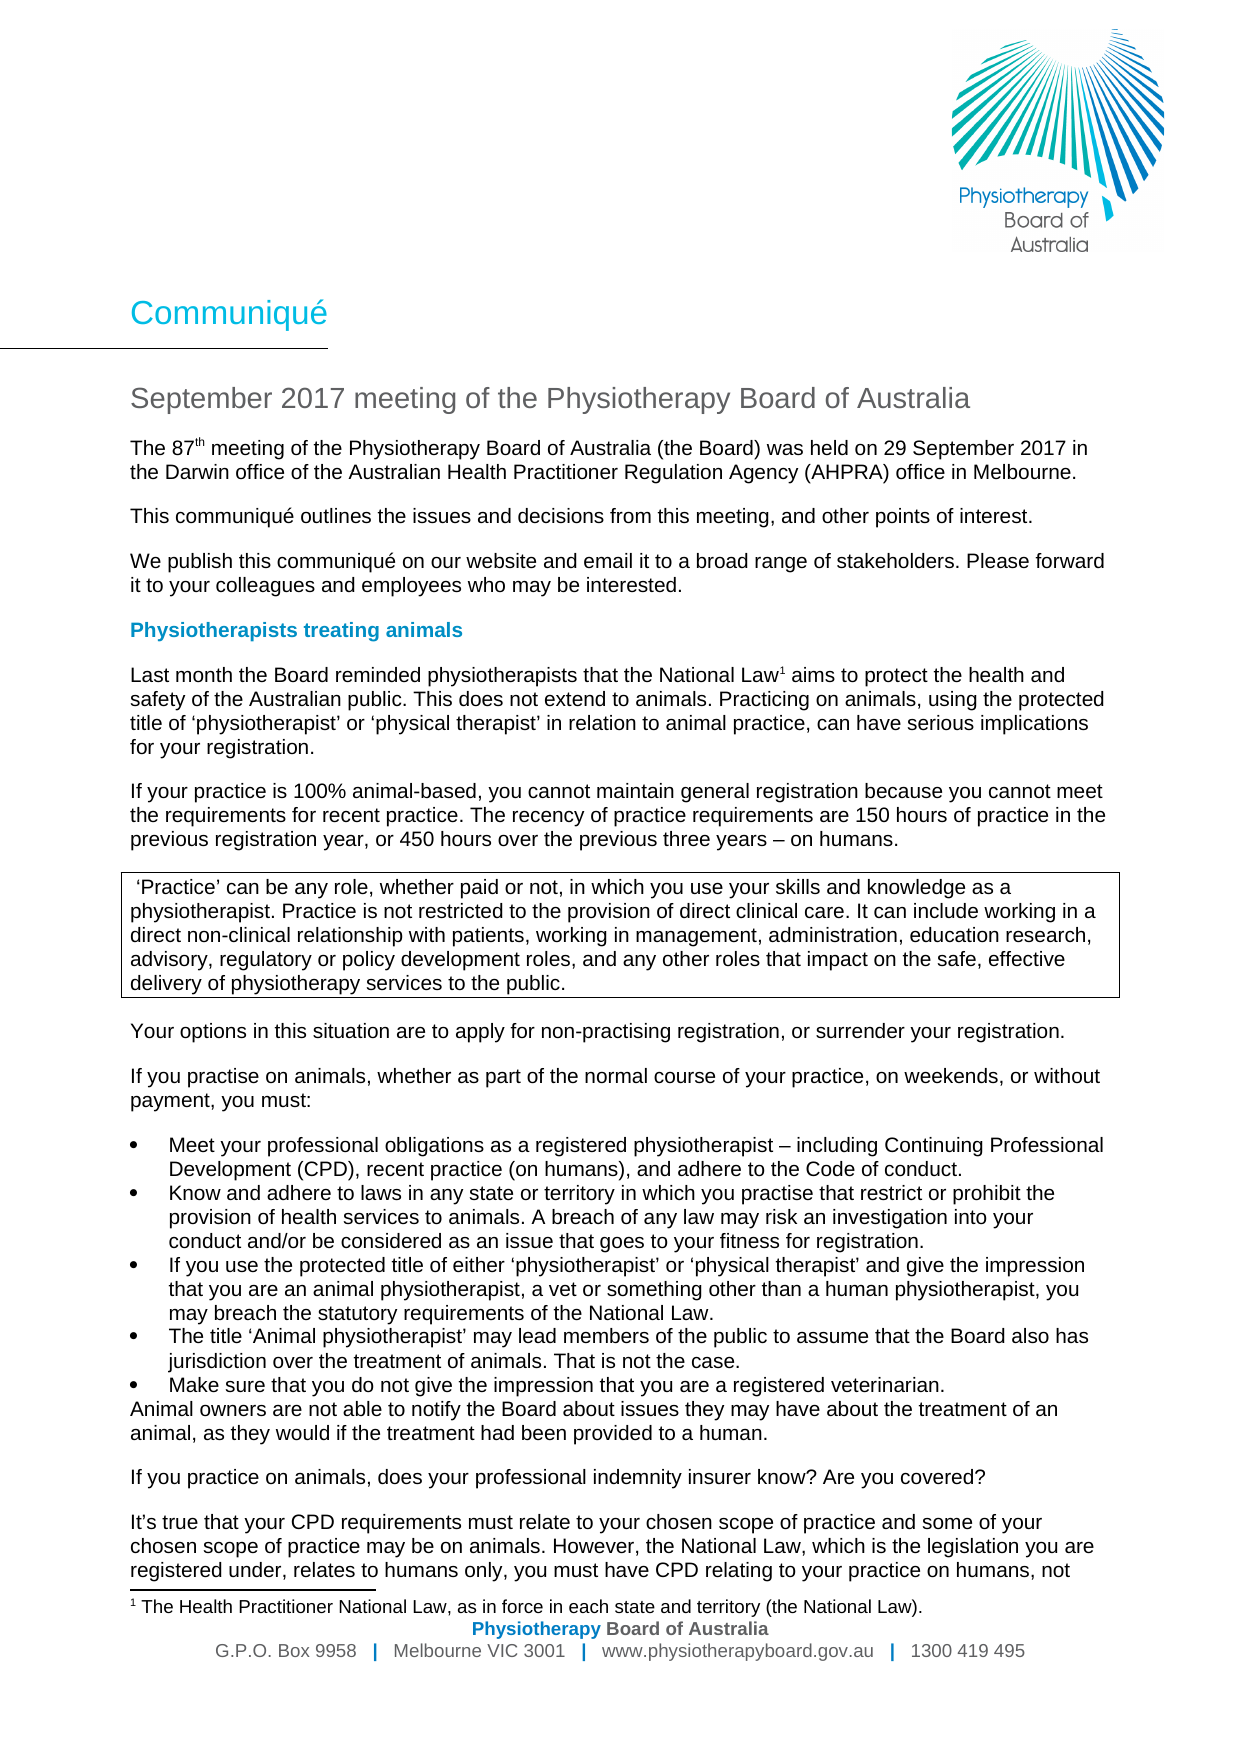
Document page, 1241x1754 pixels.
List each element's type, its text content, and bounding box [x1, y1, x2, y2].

text ‘Practice’ can be any role, whether paid or not, in which you use your skills and knowledge as a physiotherapist. Practice is not restricted to the provision of direct clinical care. It can include working in a direct non-clinical relationship with patients, working in management, administration, education research, advisory, regulatory or policy development roles, and any other roles that impact on the safe, effective delivery of physiotherapy services to the public. [122, 873, 1119, 997]
text The 87th meeting of the Physiotherapy Board of Australia (the Board) was held on 29 September 2017 in the Darwin office of the Australian Health Practitioner Regulation Agency (AHPRA) office in Melbourne. [130, 436, 1110, 483]
title Communiqué [130, 293, 1110, 332]
text Last month the Board reminded physiotherapists that the National Law aims to protect the health and safety of the Australian public. This does not extend to animals. Practicing on animals, using the protected title of ‘physiotherapist’ or ‘physical therapist’ in relation to animal practice, can have serious implications for your registration. [130, 663, 1110, 758]
text Make sure that you do not give the impression that you are a registered veterinarian. [130, 1372, 1110, 1396]
text If you use the protected title of either ‘physiotherapist’ or ‘physical therapist’ and give the impression that you are an animal physiotherapist, a vet or something other than a human physiotherapist, you may breach the statutory requirements of the National Law. [130, 1252, 1110, 1324]
text Animal owners are not able to notify the Board about issues they may have about the treatment of an animal, as they would if the treatment had been provided to a human. [130, 1396, 1110, 1444]
text Physiotherapists treating animals [130, 618, 1110, 642]
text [130, 1510, 1110, 1582]
text If your practice is 100% animal-based, you cannot maintain general registration because you cannot meet the requirements for recent practice. The recency of practice requirements are 150 hours of practice in the previous registration year, or 450 hours over the previous three years – on humans. [130, 779, 1110, 851]
subtitle September 2017 meeting of the Physiotherapy Board of Australia [130, 381, 1110, 415]
text If you practise on animals, whether as part of the normal course of your practice, on weekends, or without payment, you must: [130, 1064, 1110, 1112]
text This communiqué outlines the issues and decisions from this meeting, and other points of interest. [130, 504, 1110, 528]
text Meet your professional obligations as a registered physiotherapist – including Continuing Professional Development (CPD), recent practice (on humans), and adhere to the Code of conduct. [130, 1132, 1110, 1180]
picture [951, 29, 1165, 252]
text We publish this communiqué on our website and email it to a broad range of stakeholders. Please forward it to your colleagues and employees who may be interested. [130, 549, 1110, 597]
text Your options in this situation are to apply for non-practising registration, or surrender your registration. [130, 1019, 1110, 1043]
text Know and adhere to laws in any state or territory in which you practise that restrict or prohibit the provision of health services to animals. A breach of any law may risk an investigation into your conduct and/or be considered as an issue that goes to your fitness for registration. [130, 1180, 1110, 1252]
text The title ‘Animal physiotherapist’ may lead members of the public to assume that the Board also has jurisdiction over the treatment of animals. That is not the case. [130, 1324, 1110, 1372]
text If you practice on animals, does your professional indemnity insurer know? Are you covered? [130, 1465, 1110, 1489]
